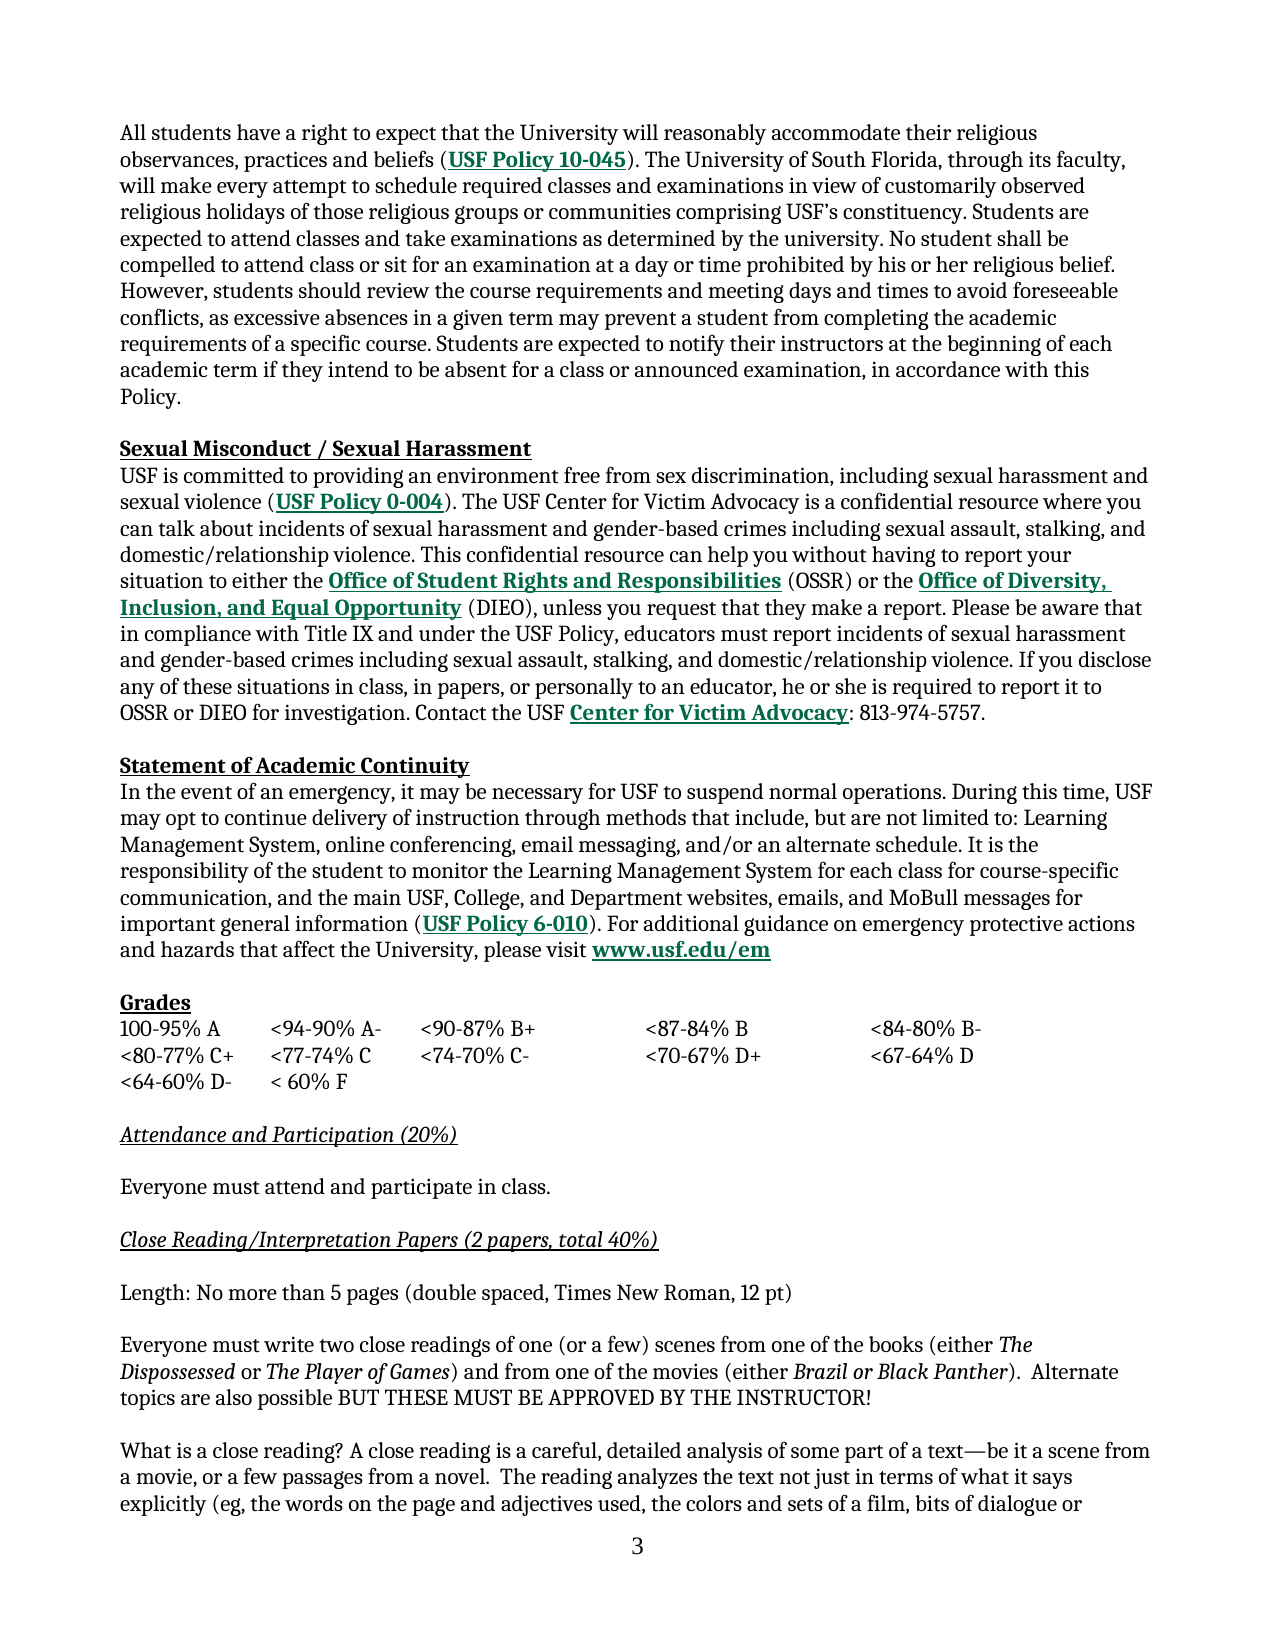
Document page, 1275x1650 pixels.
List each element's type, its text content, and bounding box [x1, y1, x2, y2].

text In the event of an emergency, it may be necessary for USF to suspend normal operations. During this time, USF may opt to continue delivery of instruction through methods that include, but are not limited to: Learning Management System, online conferencing, email messaging, and/or an alternate schedule. It is the responsibility of the student to monitor the Learning Management System for each class for course-specific communication, and the main USF, College, and Department websites, emails, and MoBull messages for important general information (USF Policy 6-010). For additional guidance on emergency protective actions and hazards that affect the University, please visit www.usf.edu/em [120, 779, 1155, 963]
text Sexual Misconduct / Sexual Harassment [120, 436, 1155, 463]
text USF is committed to providing an environment free from sex discrimination, including sexual harassment and sexual violence (USF Policy 0-004). The USF Center for Victim Advocacy is a confidential resource where you can talk about incidents of sexual harassment and gender-based crimes including sexual assault, stalking, and domestic/relationship violence. This confidential resource can help you without having to report your situation to either the Office of Student Rights and Responsibilities (OSSR) or the Office of Diversity, Inclusion, and Equal Opportunity (DIEO), unless you request that they make a report. Please be aware that in compliance with Title IX and under the USF Policy, educators must report incidents of sexual harassment and gender-based crimes including sexual assault, stalking, and domestic/relationship violence. If you disclose any of these situations in class, in papers, or personally to an educator, he or she is required to report it to OSSR or DIEO for investigation. Contact the USF Center for Victim Advocacy: 813-974-5757. [120, 463, 1155, 726]
text Close Reading/Interpretation Papers (2 papers, total 40%) [120, 1227, 1155, 1253]
text <64-60% D- < 60% F [120, 1069, 1155, 1095]
text Everyone must attend and participate in class. [120, 1174, 1155, 1201]
text Everyone must write two close readings of one (or a few) scenes from one of the books (either The Dispossessed or The Player of Games) and from one of the movies (either Brazil or Black Panther). Alternate topics are also possible BUT THESE MUST BE APPROVED BY THE INSTRUCTOR! [120, 1332, 1155, 1411]
text 100-95% A <94-90% A- <90-87% B+ <87-84% B <84-80% B- [120, 1016, 1155, 1042]
text Grades [120, 990, 1155, 1016]
text Statement of Academic Continuity [120, 752, 1155, 779]
text All students have a right to expect that the University will reasonably accommodate their religious observances, practices and beliefs (USF Policy 10-045). The University of South Florida, through its faculty, will make every attempt to schedule required classes and examinations in view of customarily observed religious holidays of those religious groups or communities comprising USF’s constituency. Students are expected to attend classes and take examinations as determined by the university. No student shall be compelled to attend class or sit for an examination at a day or time prohibited by his or her religious belief. However, students should review the course requirements and meeting days and times to avoid foreseeable conflicts, as excessive absences in a given term may prevent a student from completing the academic requirements of a specific course. Students are expected to notify their instructors at the beginning of each academic term if they intend to be absent for a class or announced examination, in accordance with this Policy. [120, 120, 1155, 410]
text Length: No more than 5 pages (double spaced, Times New Roman, 12 pt) [120, 1279, 1155, 1306]
text <80-77% C+ <77-74% C <74-70% C- <70-67% D+ <67-64% D [120, 1042, 1155, 1069]
text Attendance and Participation (20%) [120, 1121, 1155, 1148]
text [120, 1438, 1155, 1517]
